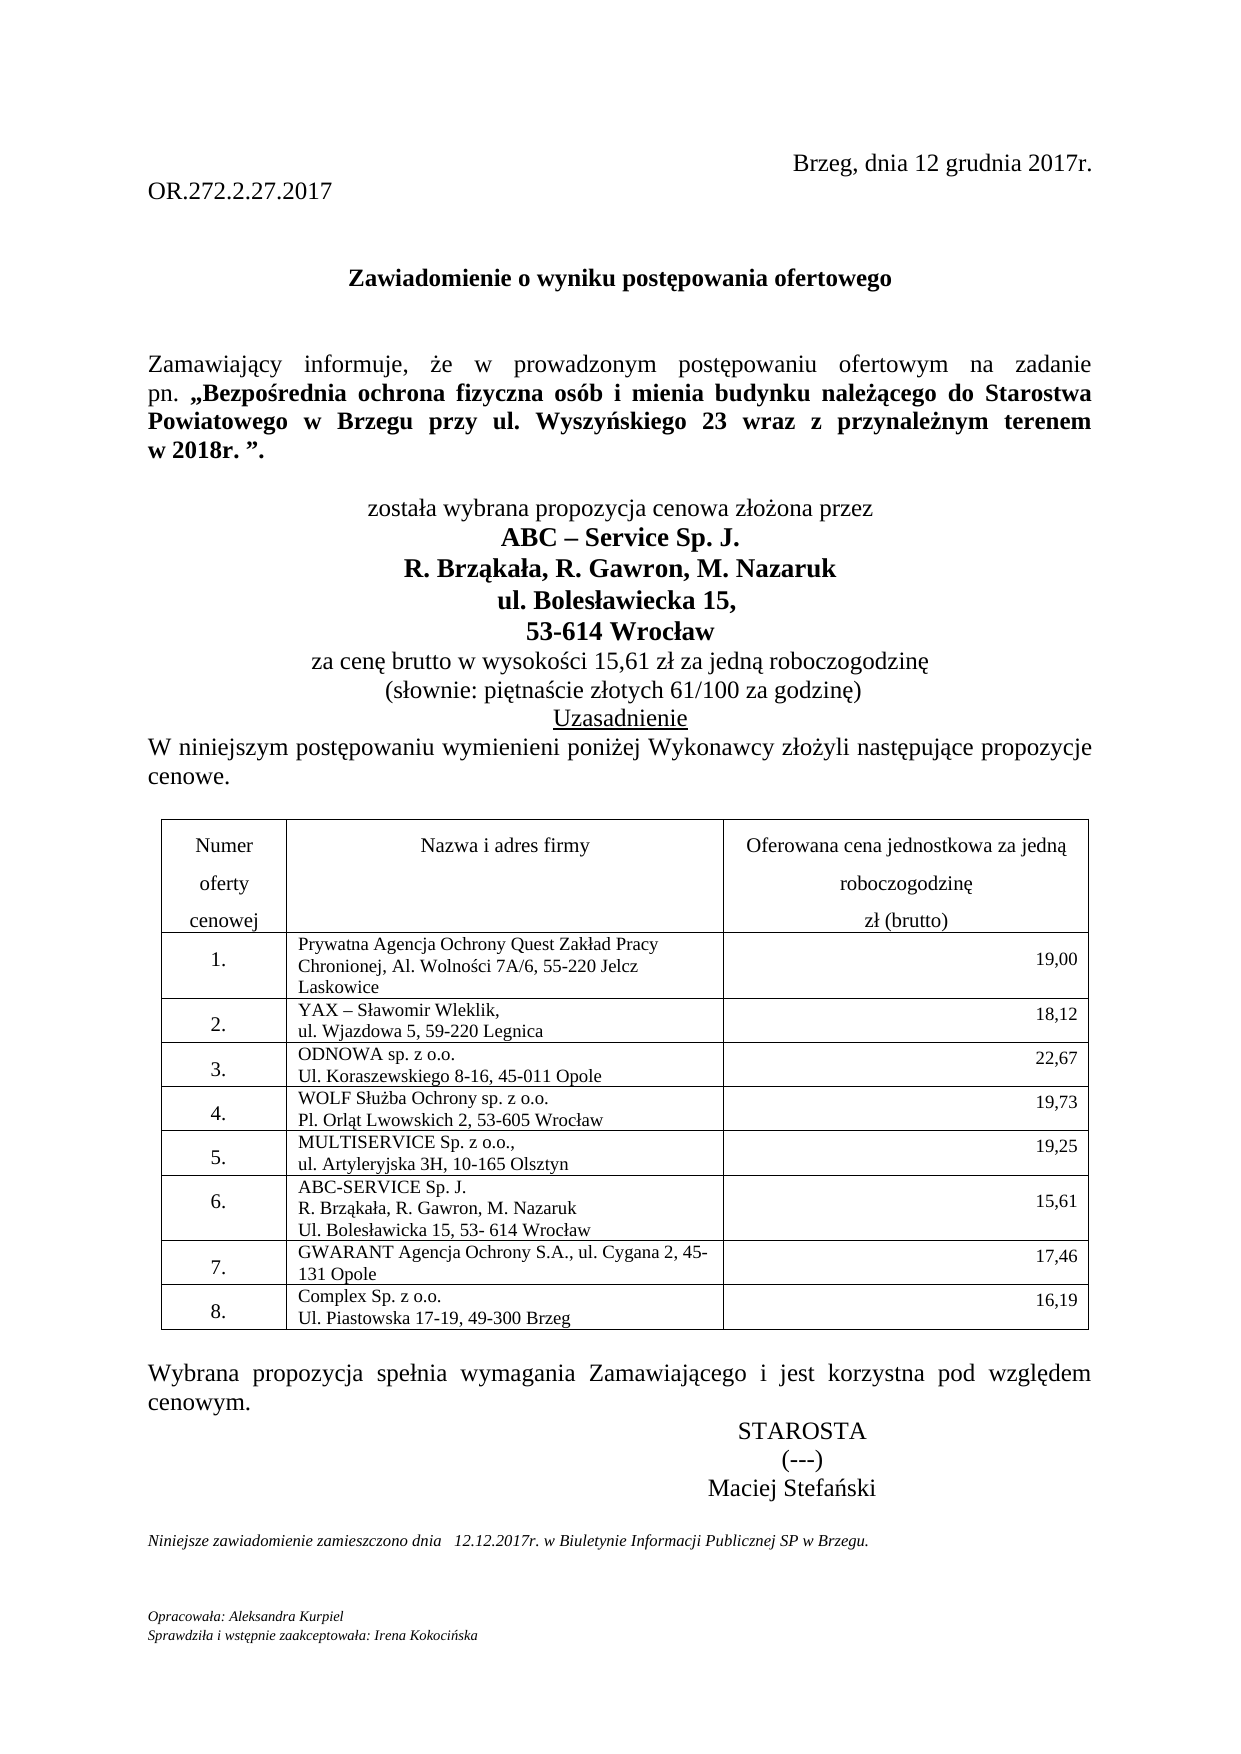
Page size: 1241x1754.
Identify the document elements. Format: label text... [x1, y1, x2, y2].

table_cell 15,61 [724, 1176, 1088, 1240]
table_cell [162, 933, 286, 998]
text W niniejszym postępowaniu wymienieni poniżej Wykonawcy złożyli następujące propozycje cenowe. [148, 732, 1092, 790]
table_cell Prywatna Agencja Ochrony Quest Zakład Pracy Chronionej, Al. Wolności 7A/6, 55-220 Jelcz Laskowice [287, 933, 723, 998]
text (---) [738, 1444, 1092, 1473]
text za cenę brutto w wysokości 15,61 zł za jedną roboczogodzinę [148, 646, 1092, 675]
text R. Brząkała, R. Gawron, M. Nazaruk [148, 553, 1092, 584]
table_cell Complex Sp. z o.o. Ul. Piastowska 17-19, 49-300 Brzeg [287, 1285, 723, 1328]
text Uzasadnienie [148, 703, 1092, 732]
text OR.272.2.27.2017 [148, 176, 1092, 205]
text ul. Bolesławiecka 15, 53-614 Wrocław [148, 584, 1092, 646]
text ABC – Service Sp. J. [148, 521, 1092, 553]
text (słownie: piętnaście złotych 61/100 za godzinę) [148, 675, 1092, 703]
table_cell [162, 1131, 286, 1174]
text STAROSTA [148, 1416, 1092, 1444]
table_cell MULTISERVICE Sp. z o.o., ul. Artyleryjska 3H, 10-165 Olsztyn [287, 1131, 723, 1174]
table_cell 22,67 [724, 1043, 1088, 1086]
table_cell 16,19 [724, 1285, 1088, 1328]
table_cell [162, 1241, 286, 1284]
text Zawiadomienie o wyniku postępowania ofertowego [148, 263, 1092, 291]
table_header Oferowana cena jednostkowa za jedną roboczogodzinę zł (brutto) [724, 820, 1088, 932]
text została wybrana propozycja cenowa złożona przez [148, 493, 1092, 521]
table_cell [162, 999, 286, 1042]
text Zamawiający informuje, że w prowadzonym postępowaniu ofertowym na zadanie pn. „Bezpośrednia ochrona fizyczna osób i mienia budynku należącego do Starostwa Powiatowego w Brzegu przy ul. Wyszyńskiego 23 wraz z przynależnym terenem w 2018r. ”. [148, 349, 1092, 464]
table_header Numer oferty cenowej [162, 820, 286, 932]
table_cell [162, 1285, 286, 1328]
table_cell [162, 1176, 286, 1240]
table_cell GWARANT Agencja Ochrony S.A., ul. Cygana 2, 45-131 Opole [287, 1241, 723, 1284]
text Opracowała: Aleksandra Kurpiel [148, 1607, 1092, 1624]
table_cell ABC-SERVICE Sp. J. R. Brząkała, R. Gawron, M. Nazaruk Ul. Bolesławicka 15, 53- 614 Wrocław [287, 1176, 723, 1240]
text Niniejsze zawiadomienie zamieszczono dnia 12.12.2017r. w Biuletynie Informacji Publicznej SP w Brzegu. [148, 1531, 1092, 1550]
text Maciej Stefański [664, 1473, 1092, 1502]
table_cell 18,12 [724, 999, 1088, 1042]
text Sprawdziła i wstępnie zaakceptowała: Irena Kokocińska [148, 1627, 1092, 1643]
text Brzeg, dnia 12 grudnia 2017r. [148, 148, 1092, 176]
table_cell 19,25 [724, 1131, 1088, 1174]
table_cell 17,46 [724, 1241, 1088, 1284]
table_cell [162, 1087, 286, 1130]
table_cell ODNOWA sp. z o.o. Ul. Koraszewskiego 8-16, 45-011 Opole [287, 1043, 723, 1086]
table_cell YAX – Sławomir Wleklik, ul. Wjazdowa 5, 59-220 Legnica [287, 999, 723, 1042]
text Wybrana propozycja spełnia wymagania Zamawiającego i jest korzystna pod względem cenowym. [148, 1358, 1092, 1416]
table_cell 19,73 [724, 1087, 1088, 1130]
table_header Nazwa i adres firmy [287, 820, 723, 932]
table_cell WOLF Służba Ochrony sp. z o.o. Pl. Orląt Lwowskich 2, 53-605 Wrocław [287, 1087, 723, 1130]
table_cell 19,00 [724, 933, 1088, 998]
table_cell [162, 1043, 286, 1086]
